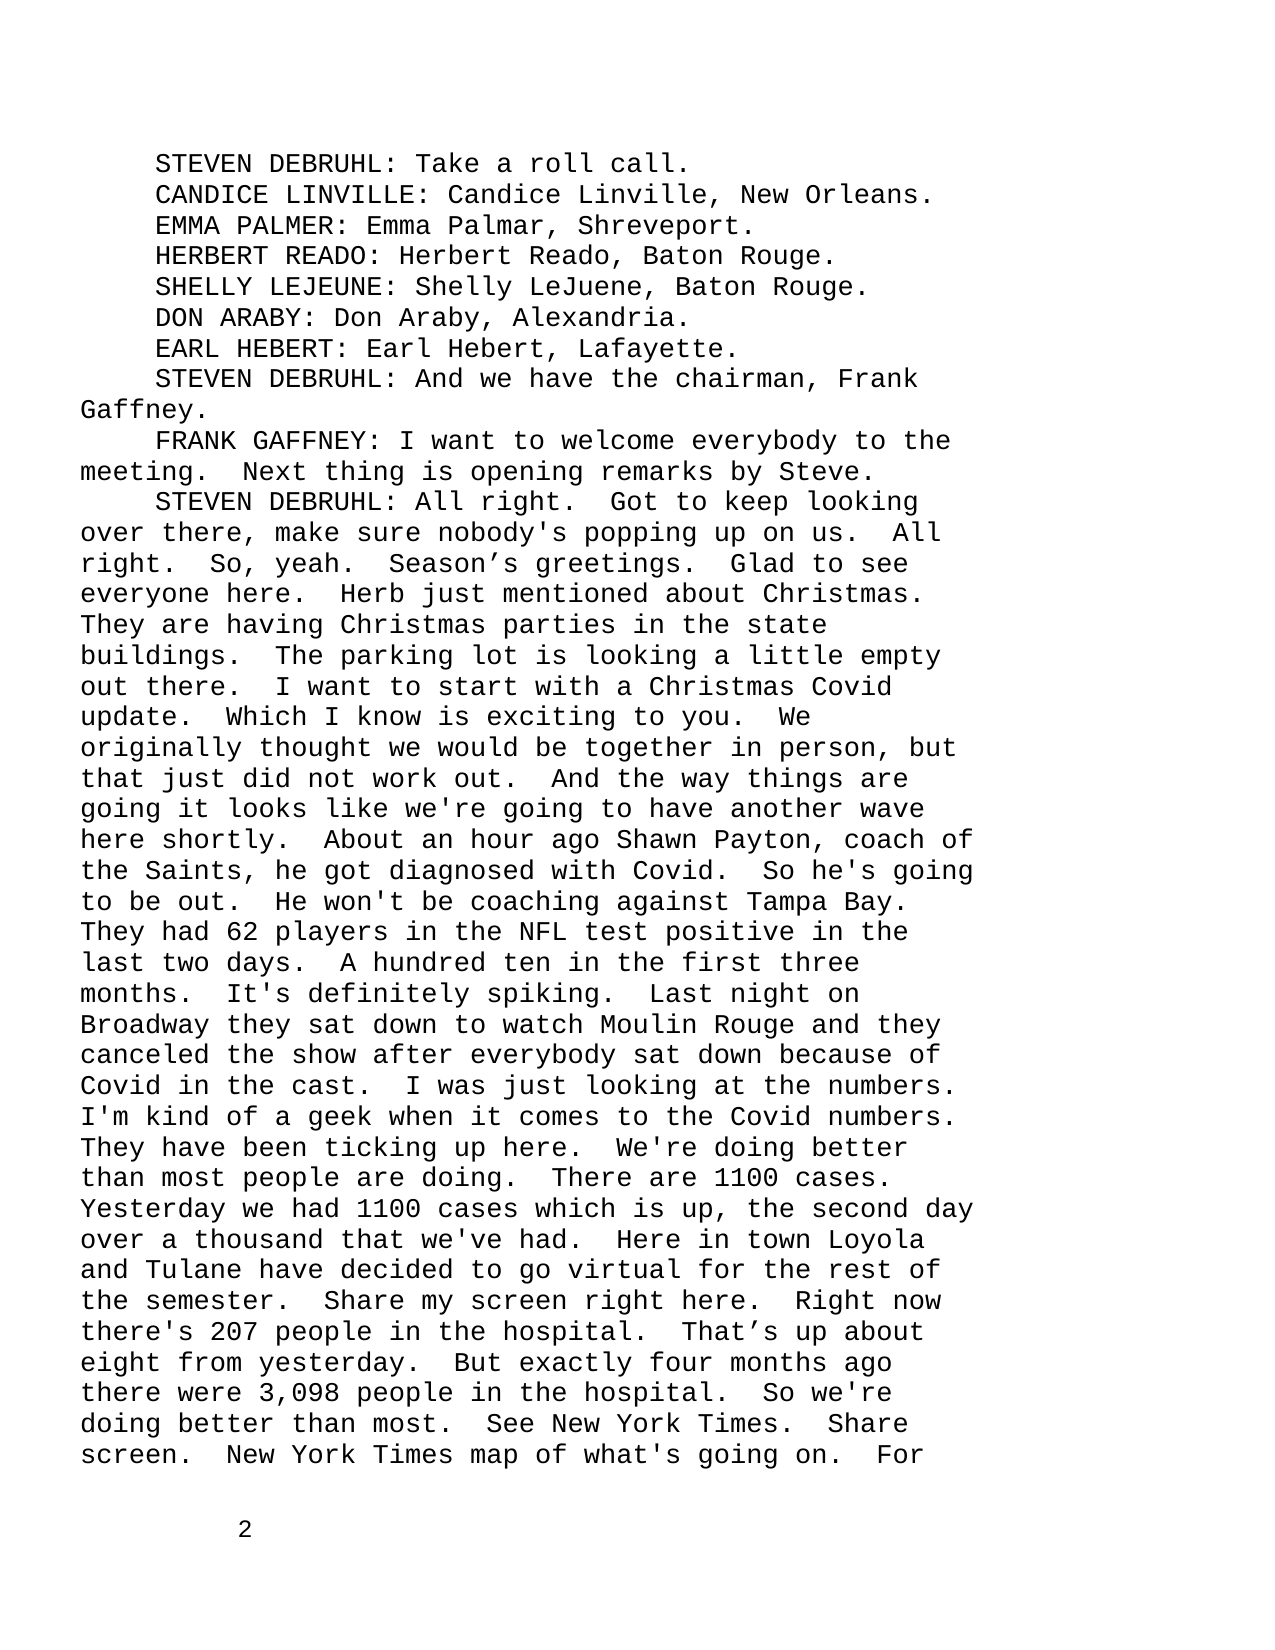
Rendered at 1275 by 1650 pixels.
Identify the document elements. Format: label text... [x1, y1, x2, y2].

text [80, 488, 979, 1471]
text EMMA PALMER: Emma Palmar, Shreveport. [80, 211, 979, 242]
text SHELLY LEJEUNE: Shelly LeJuene, Baton Rouge. [80, 273, 979, 304]
text CANDICE LINVILLE: Candice Linville, New Orleans. [80, 181, 979, 211]
text FRANK GAFFNEY: I want to welcome everybody to the meeting. Next thing is opening remarks by Steve. [80, 427, 979, 488]
text HERBERT READO: Herbert Reado, Baton Rouge. [80, 242, 979, 273]
text DON ARABY: Don Araby, Alexandria. [80, 304, 979, 334]
text STEVEN DEBRUHL: Take a roll call. [80, 150, 979, 181]
text EARL HEBERT: Earl Hebert, Lafayette. [80, 334, 979, 365]
text STEVEN DEBRUHL: And we have the chairman, Frank Gaffney. [80, 365, 979, 427]
